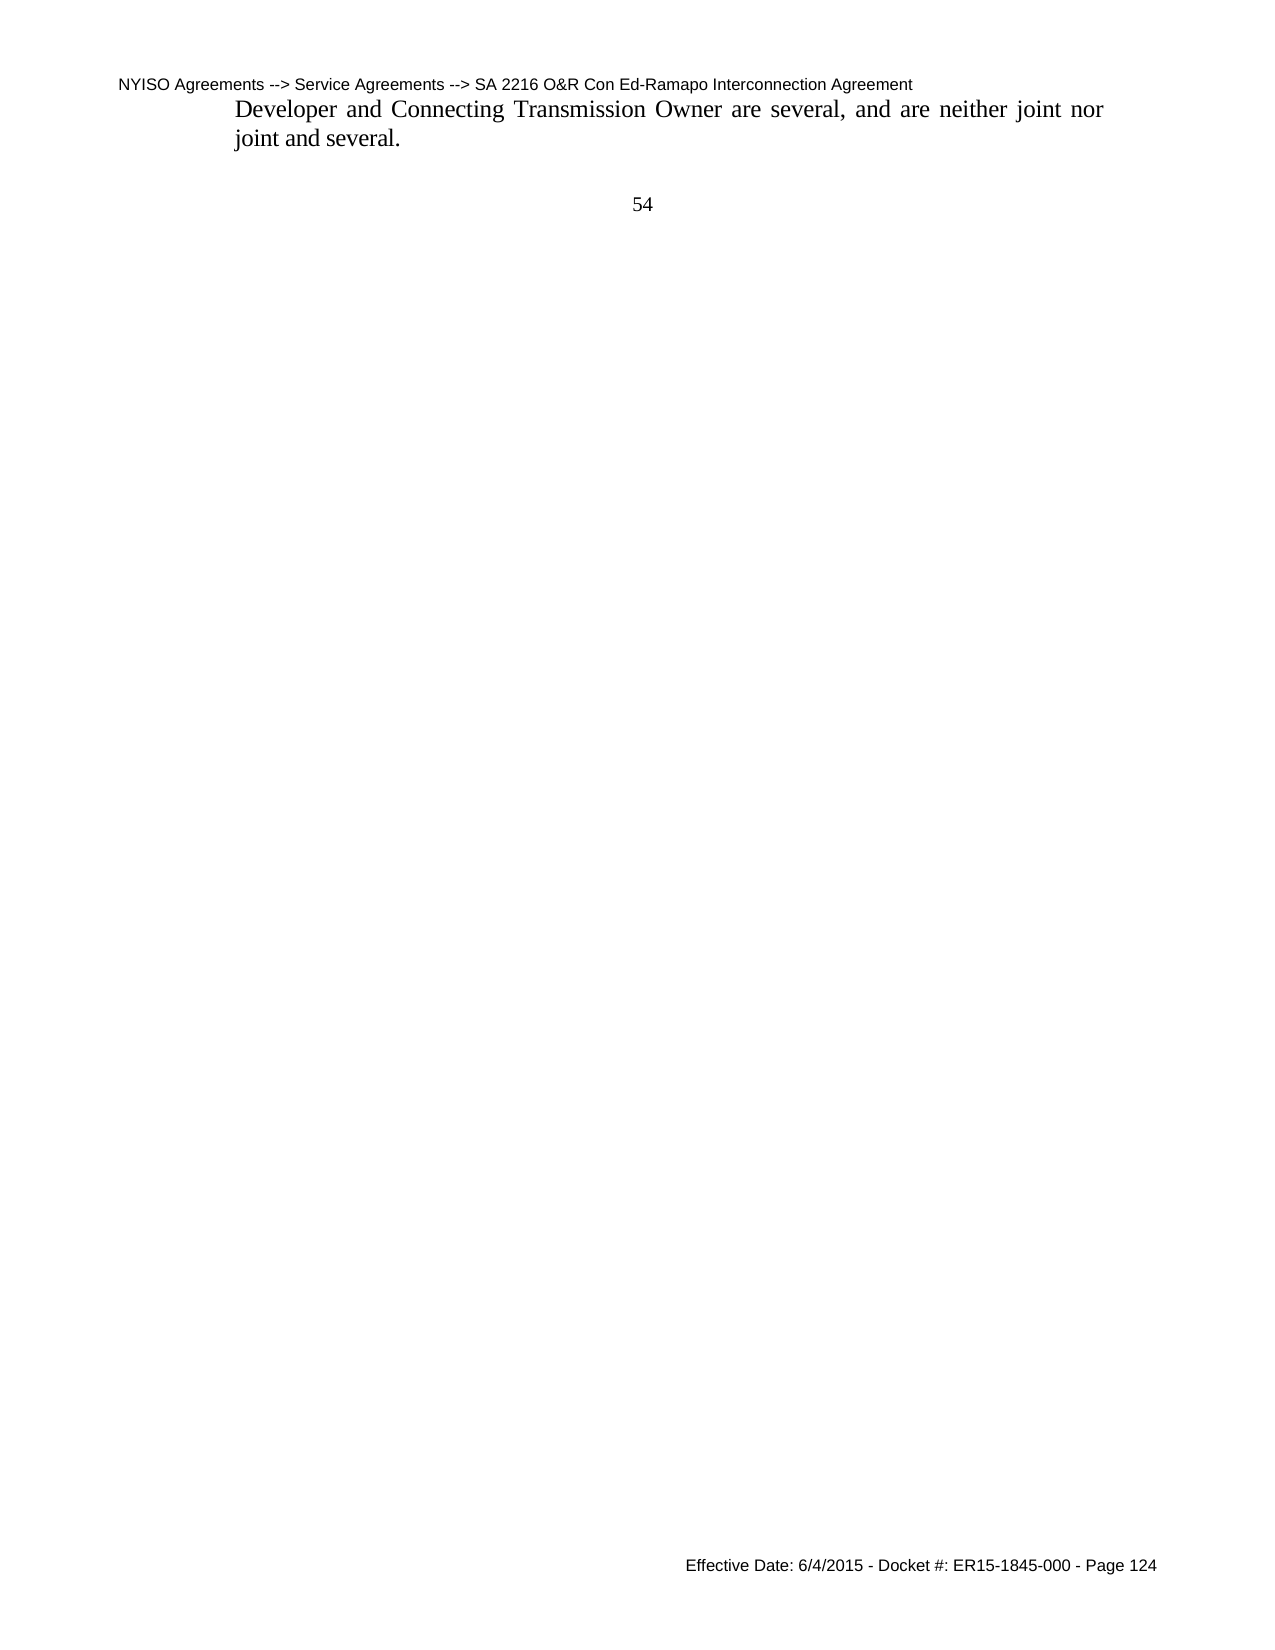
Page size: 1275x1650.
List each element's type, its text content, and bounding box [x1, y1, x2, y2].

text Developer and Connecting Transmission Owner are several, and are neither joint nor joint and several. [234, 94, 1105, 152]
text 54 [632, 192, 1275, 216]
